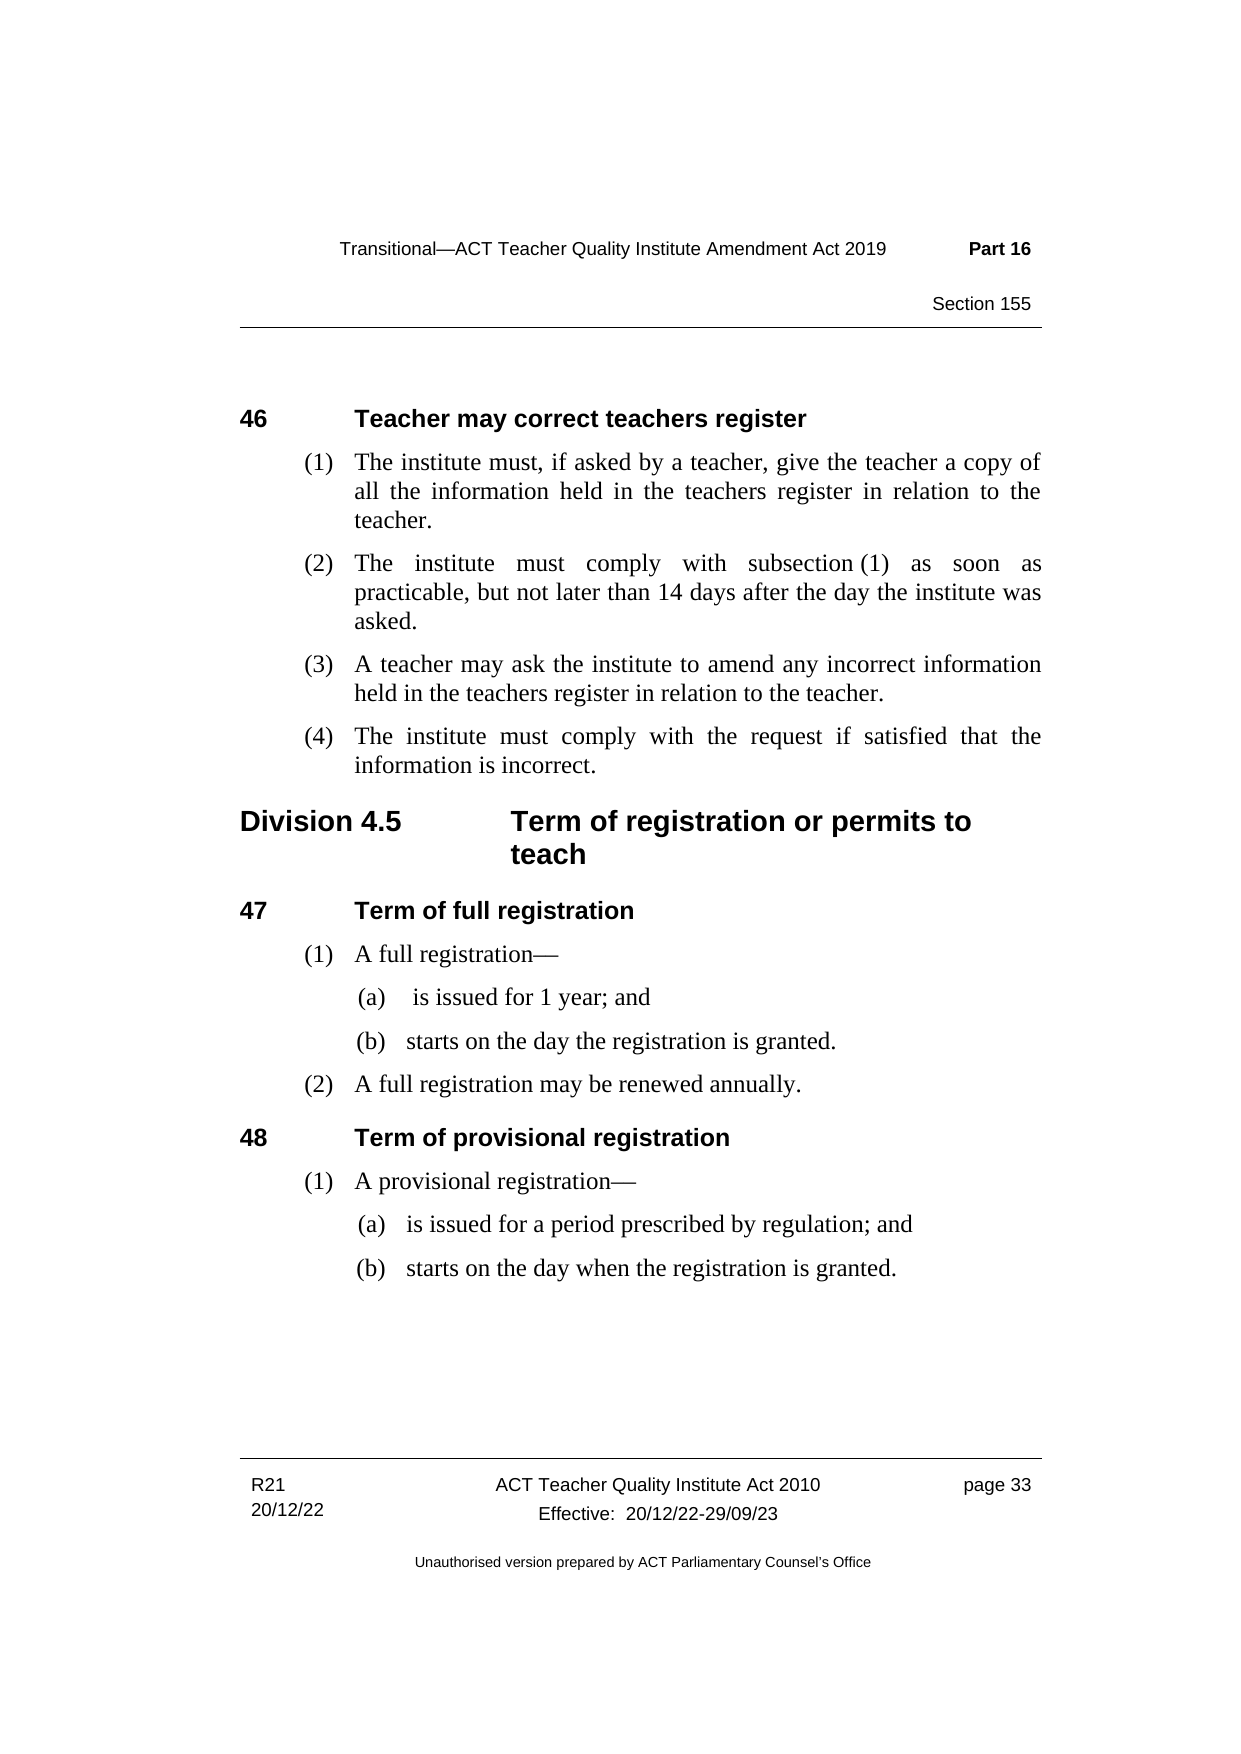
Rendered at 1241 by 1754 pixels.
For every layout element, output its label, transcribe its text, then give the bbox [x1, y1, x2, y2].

text (2) The institute must comply with subsection (1) as soon as practicable, but not later than 14 days after the day the institute was asked. [239, 548, 1042, 634]
text (1) The institute must, if asked by a teacher, give the teacher a copy of all the information held in the teachers register in relation to the teacher. [239, 447, 1042, 534]
text (1) A full registration–– [239, 939, 1042, 968]
text (b) starts on the day the registration is granted. [239, 1026, 1042, 1054]
text (a) is issued for a period prescribed by regulation; and [239, 1209, 1042, 1238]
text 47 Term of full registration [239, 896, 1042, 924]
text (a) is issued for 1 year; and [239, 982, 1042, 1011]
text (3) A teacher may ask the institute to amend any incorrect information held in the teachers register in relation to the teacher. [239, 649, 1042, 707]
text (2) A full registration may be renewed annually. [239, 1069, 1042, 1098]
text (4) The institute must comply with the request if satisfied that the information is incorrect. [239, 721, 1042, 779]
text Division 4.5 Term of registration or permits to teach [239, 804, 1042, 871]
text 48 Term of provisional registration [239, 1123, 1042, 1152]
text (b) starts on the day when the registration is granted. [239, 1253, 1042, 1282]
text (1) A provisional registration–– [239, 1166, 1042, 1195]
text 46 Teacher may correct teachers register [239, 404, 1042, 433]
